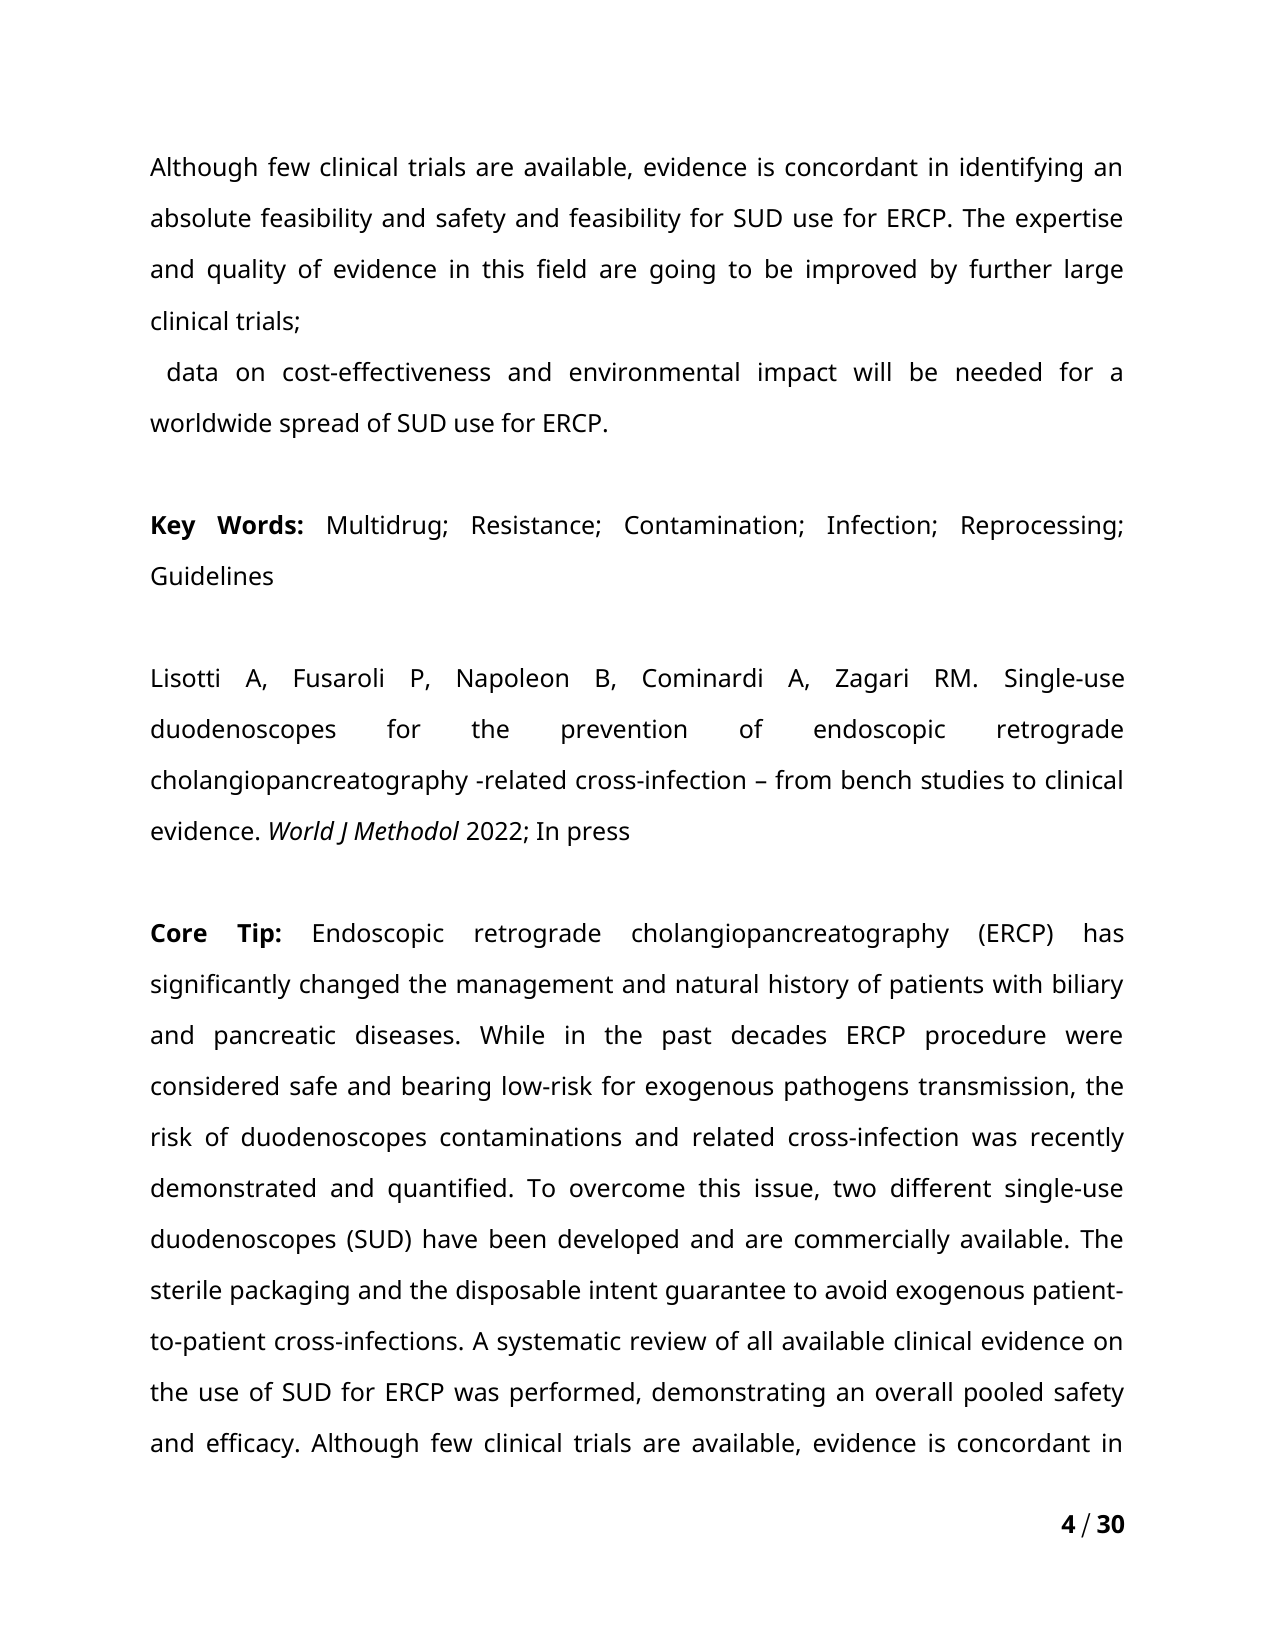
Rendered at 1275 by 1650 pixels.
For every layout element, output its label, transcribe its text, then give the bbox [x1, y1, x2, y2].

text Although few clinical trials are available, evidence is concordant in identifying an absolute feasibility and safety and feasibility for SUD use for ERCP. The expertise and quality of evidence in this field are going to be improved by further large clinical trials; [150, 150, 1125, 337]
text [150, 916, 1125, 1460]
text Key Words: Multidrug; Resistance; Contamination; Infection; Reprocessing; Guidelines [150, 507, 1125, 592]
text data on cost-effectiveness and environmental impact will be needed for a worldwide spread of SUD use for ERCP. [150, 354, 1125, 439]
text Lisotti A, Fusaroli P, Napoleon B, Cominardi A, Zagari RM. Single-use duodenoscopes for the prevention of endoscopic retrograde cholangiopancreatography -related cross-infection – from bench studies to clinical evidence. World J Methodol 2022; In press [150, 660, 1125, 848]
